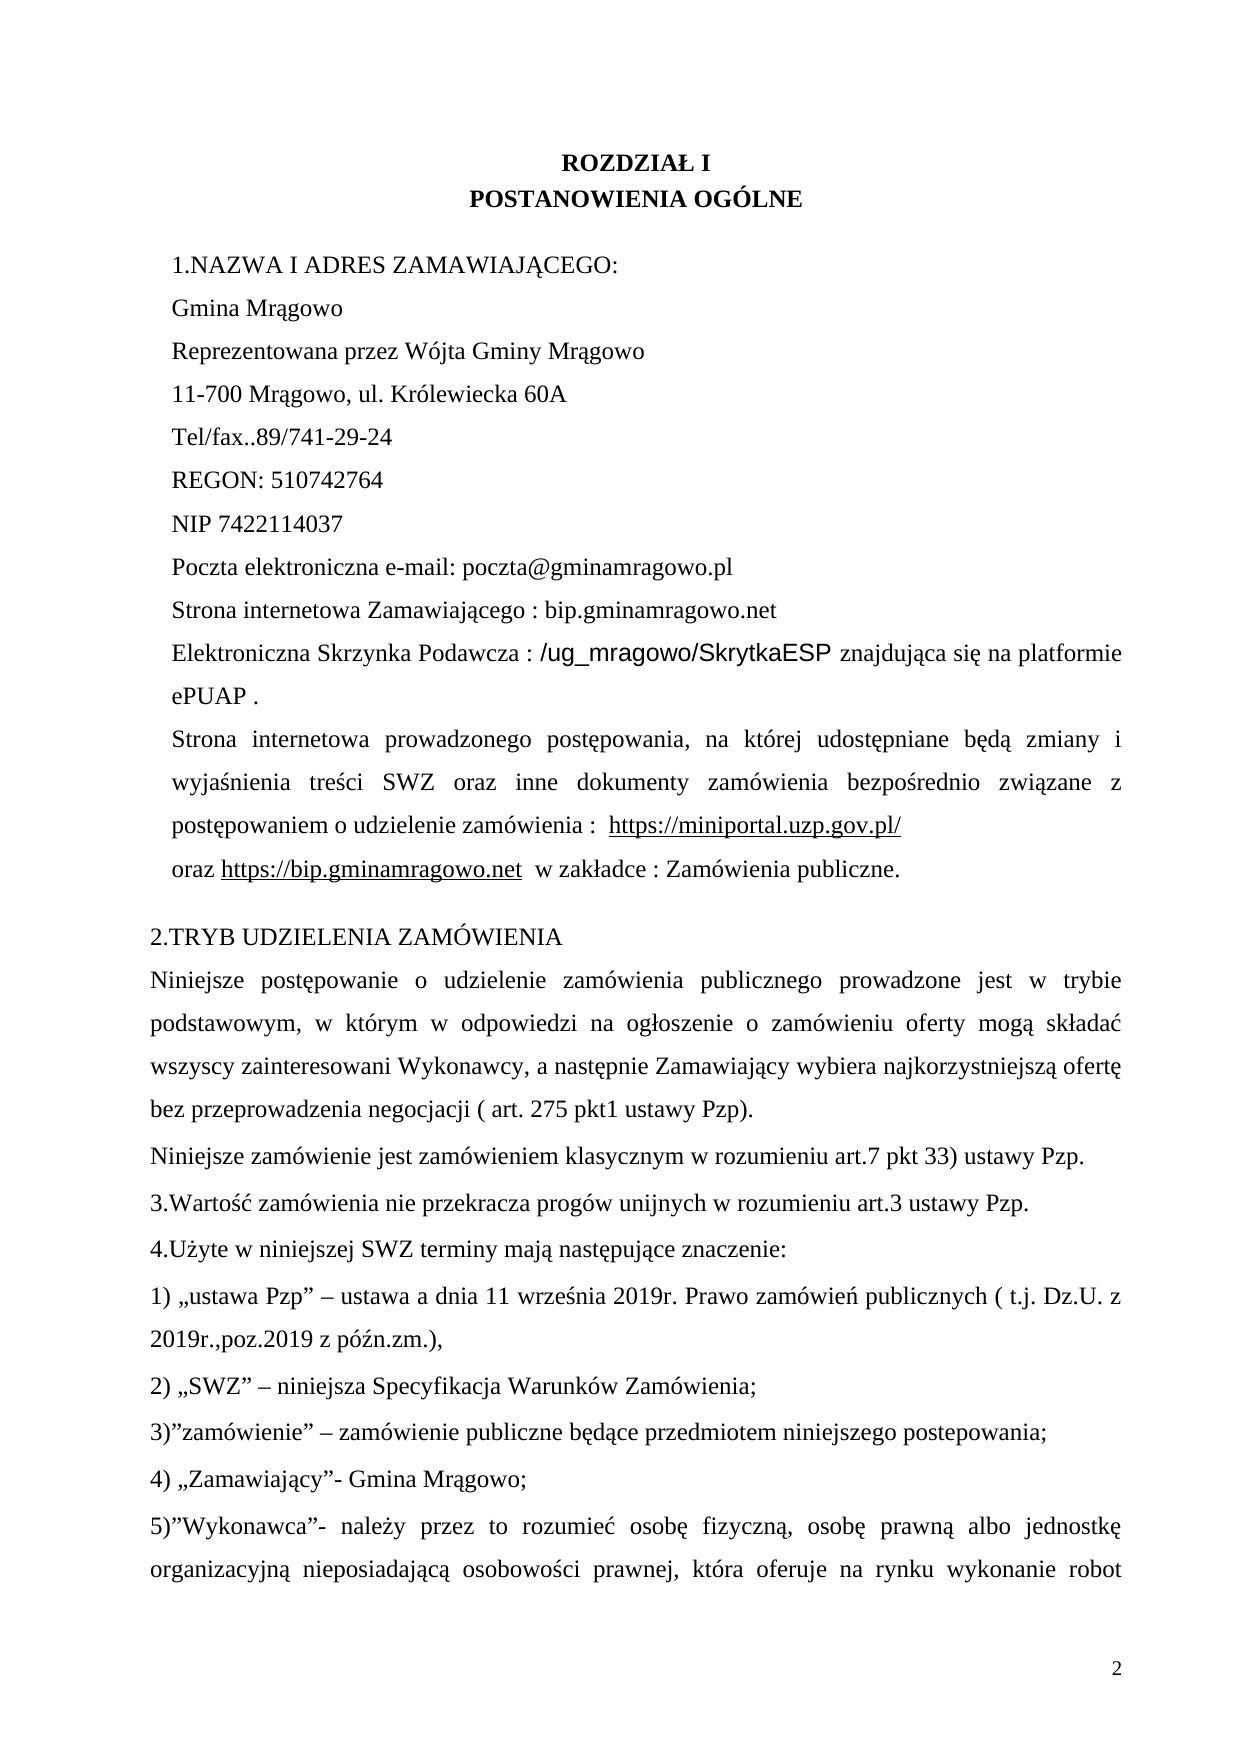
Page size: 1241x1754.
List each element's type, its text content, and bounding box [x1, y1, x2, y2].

text 1) „ustawa Pzp” – ustawa a dnia 11 września 2019r. Prawo zamówień publicznych ( t.j. Dz.U. z 2019r.,poz.2019 z późn.zm.), [150, 1281, 1122, 1353]
text Strona internetowa Zamawiającego : bip.gminamragowo.net [171, 595, 1122, 624]
text 3)”zamówienie” – zamówienie publiczne będące przedmiotem niniejszego postepowania; [150, 1417, 1122, 1446]
text Niniejsze zamówienie jest zamówieniem klasycznym w rozumieniu art.7 pkt 33) ustawy Pzp. [150, 1141, 1122, 1170]
text NIP 7422114037 [171, 509, 1122, 537]
text Tel/fax..89/741-29-24 [171, 422, 1122, 451]
text 4) „Zamawiający”- Gmina Mrągowo; [150, 1464, 1122, 1493]
text 1.NAZWA I ADRES ZAMAWIAJĄCEGO: [171, 250, 1122, 279]
text 3.Wartość zamówienia nie przekracza progów unijnych w rozumieniu art.3 ustawy Pzp. [150, 1188, 1122, 1216]
text Poczta elektroniczna e-mail: poczta@gminamragowo.pl [171, 552, 1122, 581]
text Elektroniczna Skrzynka Podawcza : /ug_mragowo/SkrytkaESP znajdująca się na platformie ePUAP . [171, 638, 1122, 710]
text 2.TRYB UDZIELENIA ZAMÓWIENIA [150, 922, 1122, 951]
text Gmina Mrągowo [171, 293, 1122, 322]
text 11-700 Mrągowo, ul. Królewiecka 60A [171, 379, 1122, 408]
text REGON: 510742764 [171, 466, 1122, 494]
text POSTANOWIENIA OGÓLNE [150, 184, 1122, 213]
text Reprezentowana przez Wójta Gminy Mrągowo [171, 336, 1122, 365]
text oraz https://bip.gminamragowo.net w zakładce : Zamówienia publiczne. [171, 854, 1122, 882]
text ROZDZIAŁ I [150, 148, 1122, 176]
text 4.Użyte w niniejszej SWZ terminy mają następujące znaczenie: [150, 1234, 1122, 1263]
text 2) „SWZ” – niniejsza Specyfikacja Warunków Zamówienia; [150, 1371, 1122, 1399]
text Niniejsze postępowanie o udzielenie zamówienia publicznego prowadzone jest w trybie podstawowym, w którym w odpowiedzi na ogłoszenie o zamówieniu oferty mogą składać wszyscy zainteresowani Wykonawcy, a następnie Zamawiający wybiera najkorzystniejszą ofertę bez przeprowadzenia negocjacji ( art. 275 pkt1 ustawy Pzp). [150, 965, 1122, 1123]
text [150, 1511, 1122, 1583]
text Strona internetowa prowadzonego postępowania, na której udostępniane będą zmiany i wyjaśnienia treści SWZ oraz inne dokumenty zamówienia bezpośrednio związane z postępowaniem o udzielenie zamówienia : https://miniportal.uzp.gov.pl/ [171, 724, 1122, 839]
